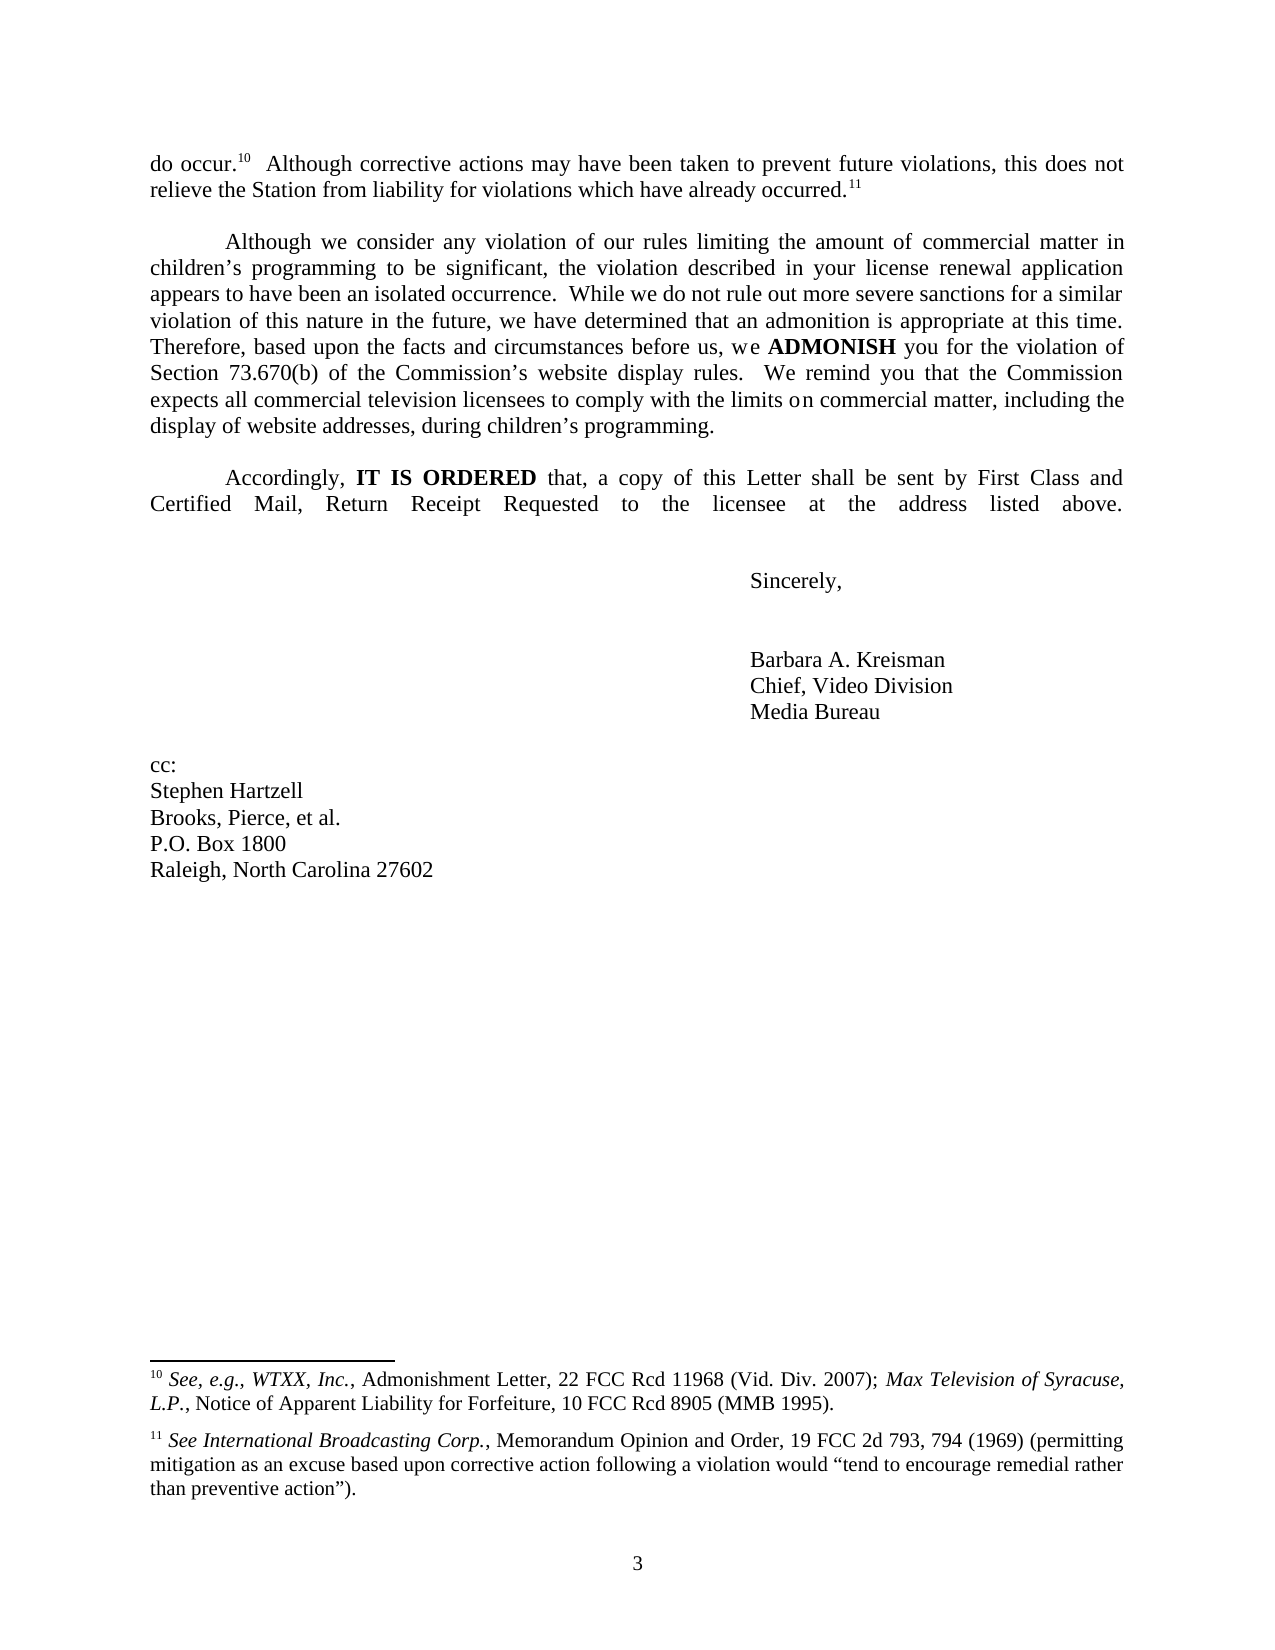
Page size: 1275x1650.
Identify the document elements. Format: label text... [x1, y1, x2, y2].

text Sincerely, [150, 567, 1125, 593]
text Brooks, Pierce, et al. [150, 804, 1125, 830]
text Chief, Video Division [150, 672, 1125, 698]
text Media Bureau [150, 698, 1125, 725]
text We note that while the commercial matter may have been inserted into the program by the Station’s television network, this does not relieve the Station of responsibility for the violations. In this regard, the Commission has consistently held that reliance on a program’s source or producer for compliance with our children's television rules and policies will not excuse or mitigate violations which do occur. Although corrective actions may have been taken to prevent future violations, this does not relieve the Station from liability for violations which have already occurred. [150, 150, 1125, 203]
text P.O. Box 1800 [150, 830, 1125, 857]
text Barbara A. Kreisman [150, 646, 1125, 672]
text cc: [150, 751, 1125, 777]
text Accordingly, IT IS ORDERED that, a copy of this Letter shall be sent by First Class and Certified Mail, Return Receipt Requested to the licensee at the address listed above. [150, 463, 1125, 540]
text Stephen Hartzell [150, 777, 1125, 804]
text Raleigh, North Carolina 27602 [150, 857, 1125, 883]
text Although we consider any violation of our rules limiting the amount of commercial matter in children’s programming to be significant, the violation described in your license renewal application appears to have been an isolated occurrence. While we do not rule out more severe sanctions for a similar violation of this nature in the future, we have determined that an admonition is appropriate at this time. Therefore, based upon the facts and circumstances before us, we ADMONISH you for the violation of Section 73.670(b) of the Commission’s website display rules. We remind you that the Commission expects all commercial television licensees to comply with the limits on commercial matter, including the display of website addresses, during children’s programming. [150, 228, 1125, 438]
